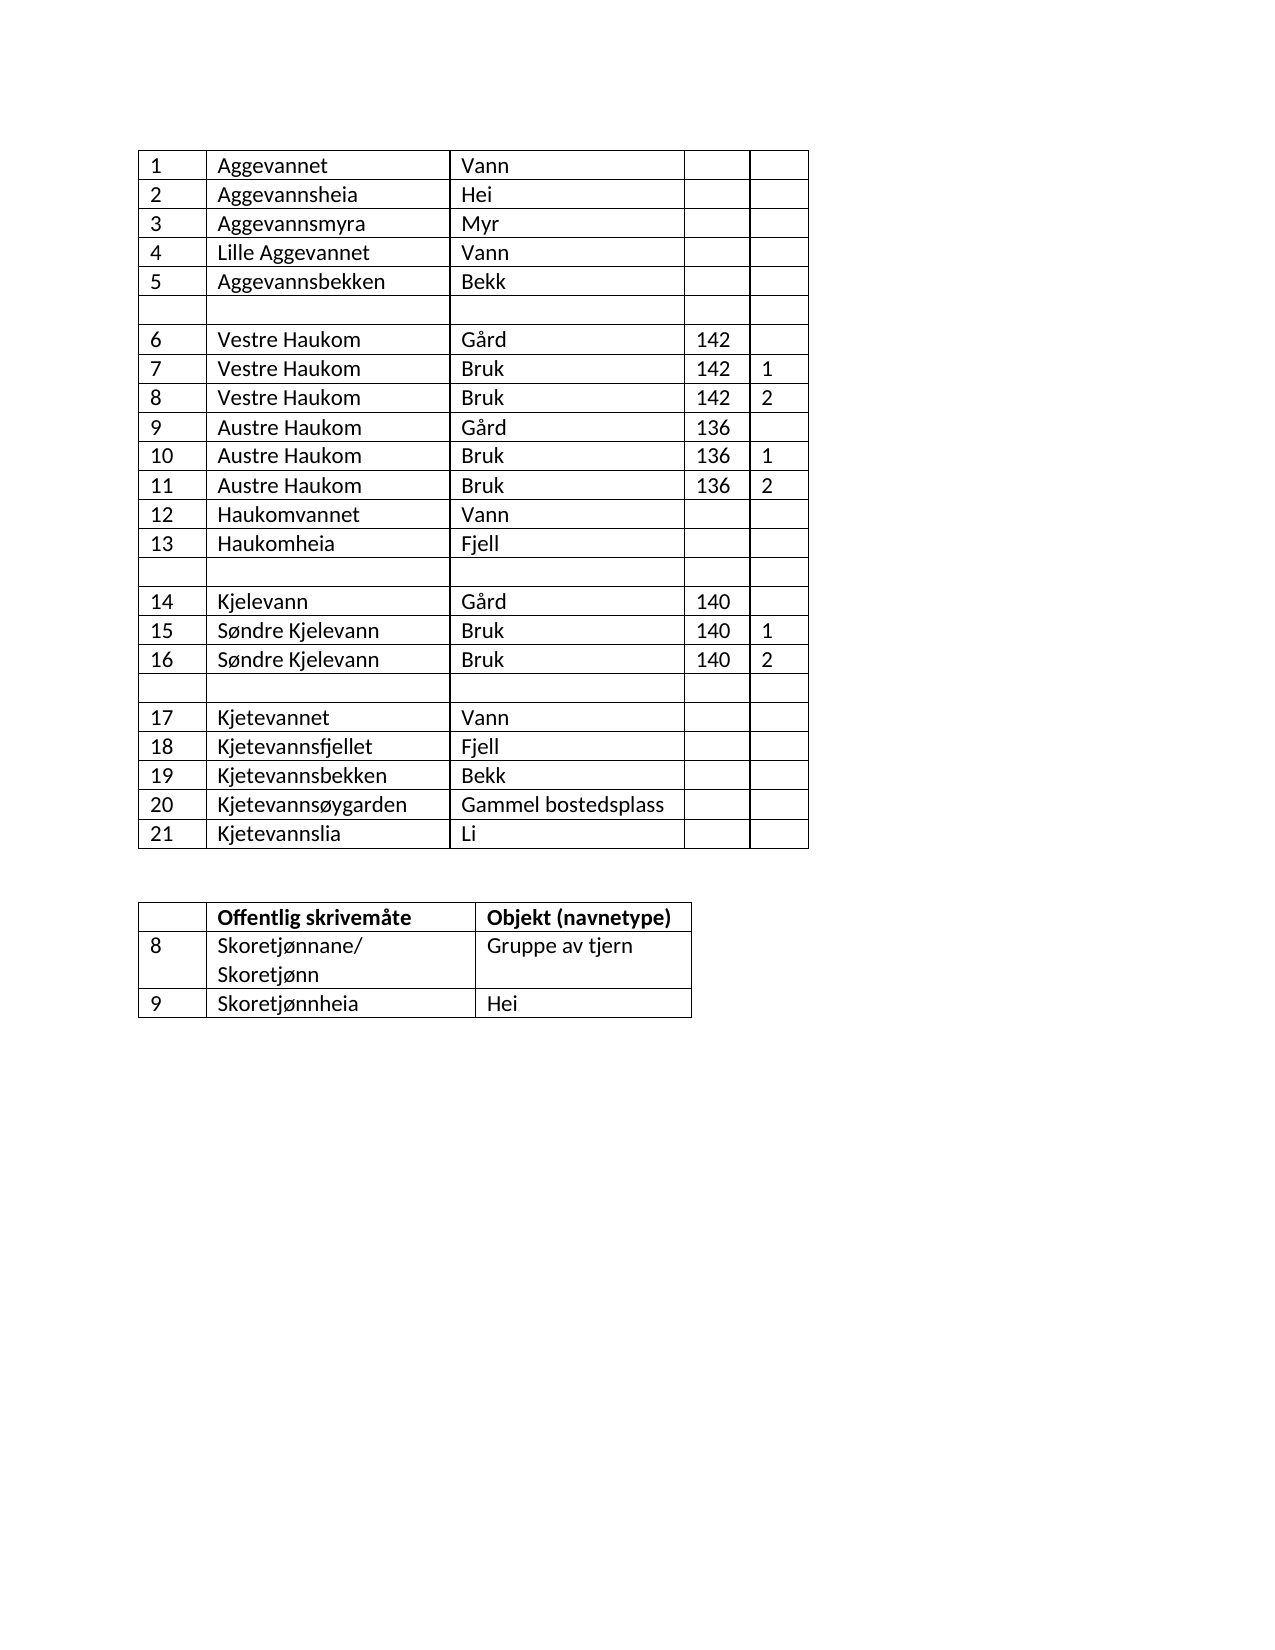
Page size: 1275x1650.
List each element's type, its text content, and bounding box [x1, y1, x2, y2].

table_cell [751, 820, 808, 847]
table_cell Bekk [451, 761, 684, 789]
table_cell Gård [451, 587, 684, 615]
table_cell [451, 558, 684, 586]
table_header Objekt (navnetype) [476, 903, 691, 931]
table_cell Lille Aggevannet [207, 238, 449, 266]
table_cell [207, 674, 449, 702]
table_cell 142 [685, 325, 749, 353]
table_cell [685, 267, 749, 295]
table_cell Vestre Haukom [207, 384, 449, 412]
table_cell Haukomheia [207, 529, 449, 557]
table_cell [685, 558, 749, 586]
table_cell [751, 500, 808, 528]
table_cell [751, 151, 808, 179]
table_cell 2 [751, 384, 808, 412]
table_cell Bruk [451, 384, 684, 412]
table_cell Vann [451, 703, 684, 731]
table_cell Skoretjønnane/Skoretjønn [207, 932, 475, 988]
table_cell Austre Haukom [207, 471, 449, 499]
table_cell [685, 674, 749, 702]
table_cell 142 [685, 355, 749, 382]
table_cell Vann [451, 238, 684, 266]
table_cell 13 [139, 529, 206, 557]
table_cell 9 [139, 989, 206, 1017]
table_cell Fjell [451, 529, 684, 557]
table_cell Bekk [451, 267, 684, 295]
table_cell [751, 790, 808, 818]
table_cell [685, 761, 749, 789]
table_cell Søndre Kjelevann [207, 645, 449, 673]
table_cell 16 [139, 645, 206, 673]
table_cell Vestre Haukom [207, 355, 449, 382]
table_cell 8 [139, 932, 206, 988]
table_cell [207, 296, 449, 324]
table_cell Kjetevannsfjellet [207, 732, 449, 760]
table_cell Aggevannsheia [207, 180, 449, 208]
table_cell 140 [685, 616, 749, 644]
table_cell [685, 238, 749, 266]
table_cell [751, 209, 808, 237]
table_header [139, 903, 206, 931]
table_cell [207, 558, 449, 586]
table_cell 140 [685, 587, 749, 615]
table_cell 142 [685, 384, 749, 412]
table_cell 14 [139, 587, 206, 615]
table_cell 17 [139, 703, 206, 731]
table_cell [751, 296, 808, 324]
table_cell 5 [139, 267, 206, 295]
table_cell Bruk [451, 645, 684, 673]
table_cell Aggevannet [207, 151, 449, 179]
table_cell 1 [751, 355, 808, 382]
table_cell 136 [685, 471, 749, 499]
table_cell Kjetevannsøygarden [207, 790, 449, 818]
table_cell [139, 296, 206, 324]
table_cell Kjetevannet [207, 703, 449, 731]
table_cell Hei [451, 180, 684, 208]
table_cell Skoretjønnheia [207, 989, 475, 1017]
table_cell Bruk [451, 471, 684, 499]
table_cell [685, 296, 749, 324]
table_cell Gård [451, 413, 684, 441]
table_cell 3 [139, 209, 206, 237]
table_cell 136 [685, 413, 749, 441]
table_cell 6 [139, 325, 206, 353]
table_cell [751, 587, 808, 615]
table_cell 7 [139, 355, 206, 382]
table_cell 1 [751, 616, 808, 644]
table_cell [751, 238, 808, 266]
table_cell Haukomvannet [207, 500, 449, 528]
table_cell [685, 790, 749, 818]
table_cell Gammel bostedsplass [451, 790, 684, 818]
table_cell Hei [476, 989, 691, 1017]
table_cell 136 [685, 442, 749, 470]
table_cell [751, 180, 808, 208]
table_cell Bruk [451, 616, 684, 644]
table_cell Vann [451, 151, 684, 179]
table_cell [451, 296, 684, 324]
table_cell Bruk [451, 355, 684, 382]
table_cell 9 [139, 413, 206, 441]
table_cell Søndre Kjelevann [207, 616, 449, 644]
table_cell 8 [139, 384, 206, 412]
table_cell [685, 500, 749, 528]
table_cell Kjetevannsbekken [207, 761, 449, 789]
table_cell [751, 325, 808, 353]
table_cell Myr [451, 209, 684, 237]
table_cell [751, 674, 808, 702]
table_cell [751, 732, 808, 760]
table_cell Gruppe av tjern [476, 932, 691, 988]
table_cell 12 [139, 500, 206, 528]
table_cell Kjetevannslia [207, 820, 449, 847]
table_cell 2 [751, 471, 808, 499]
table_cell [451, 674, 684, 702]
table_cell 21 [139, 820, 206, 847]
table_cell 19 [139, 761, 206, 789]
table_cell Austre Haukom [207, 442, 449, 470]
table_cell [751, 558, 808, 586]
table_cell [751, 703, 808, 731]
table_cell [139, 674, 206, 702]
table_cell 140 [685, 645, 749, 673]
table_header Offentlig skrivemåte [207, 903, 475, 931]
table_cell 11 [139, 471, 206, 499]
table_cell 2 [139, 180, 206, 208]
table_cell Li [451, 820, 684, 847]
table_cell Bruk [451, 442, 684, 470]
table_cell [685, 180, 749, 208]
table_cell Aggevannsmyra [207, 209, 449, 237]
table_cell 10 [139, 442, 206, 470]
table_cell 1 [139, 151, 206, 179]
table_cell Fjell [451, 732, 684, 760]
table_cell Kjelevann [207, 587, 449, 615]
table_cell [751, 761, 808, 789]
table_cell [685, 820, 749, 847]
table_cell [139, 558, 206, 586]
table_cell 2 [751, 645, 808, 673]
table_cell [685, 529, 749, 557]
table_cell [685, 209, 749, 237]
table_cell Gård [451, 325, 684, 353]
table_cell [751, 413, 808, 441]
table_cell Aggevannsbekken [207, 267, 449, 295]
table_cell [685, 732, 749, 760]
table_cell [751, 267, 808, 295]
table_cell Austre Haukom [207, 413, 449, 441]
table_cell 1 [751, 442, 808, 470]
table_cell 4 [139, 238, 206, 266]
table_cell 20 [139, 790, 206, 818]
table_cell Vestre Haukom [207, 325, 449, 353]
table_cell Vann [451, 500, 684, 528]
table_cell 18 [139, 732, 206, 760]
table_cell [685, 151, 749, 179]
table_cell [685, 703, 749, 731]
table_cell 15 [139, 616, 206, 644]
table_cell [751, 529, 808, 557]
